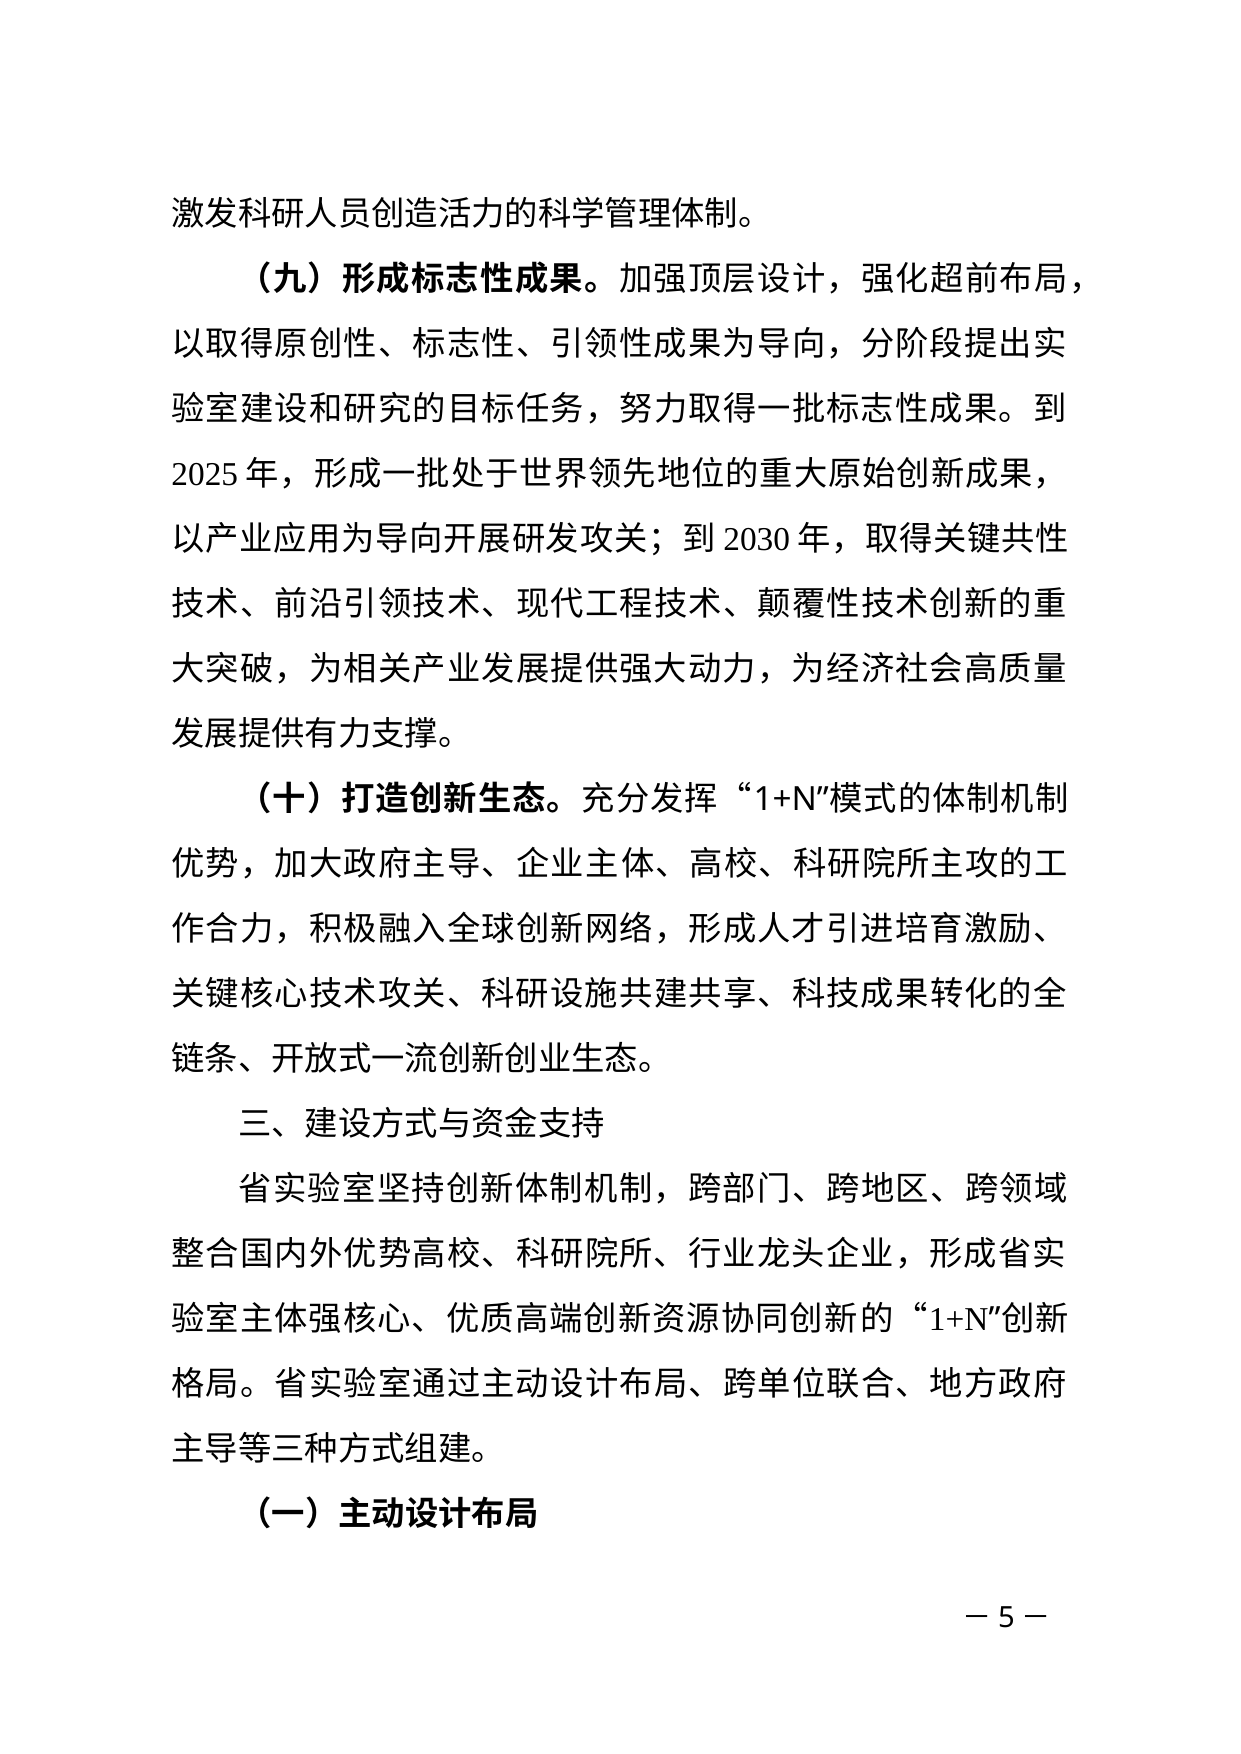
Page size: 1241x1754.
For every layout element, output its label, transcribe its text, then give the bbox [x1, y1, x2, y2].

text （十）打造创新生态。充分发挥“1+N”模式的体制机制优势，加大政府主导、企业主体、高校、科研院所主攻的工作合力，积极融入全球创新网络，形成人才引进培育激励、关键核心技术攻关、科研设施共建共享、科技成果转化的全链条、开放式一流创新创业生态。 [171, 763, 1069, 1088]
list 主动设计布局 [171, 1478, 1069, 1543]
text 三、建设方式与资金支持 [171, 1088, 1069, 1153]
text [171, 178, 1069, 243]
text （九）形成标志性成果。加强顶层设计，强化超前布局，以取得原创性、标志性、引领性成果为导向，分阶段提出实验室建设和研究的目标任务，努力取得一批标志性成果。到2025年，形成一批处于世界领先地位的重大原始创新成果，以产业应用为导向开展研发攻关；到2030年，取得关键共性技术、前沿引领技术、现代工程技术、颠覆性技术创新的重大突破，为相关产业发展提供强大动力，为经济社会高质量发展提供有力支撑。 [171, 243, 1069, 763]
text 省实验室坚持创新体制机制，跨部门、跨地区、跨领域整合国内外优势高校、科研院所、行业龙头企业，形成省实验室主体强核心、优质高端创新资源协同创新的“1+N”创新格局。省实验室通过主动设计布局、跨单位联合、地方政府主导等三种方式组建。 [171, 1153, 1069, 1478]
